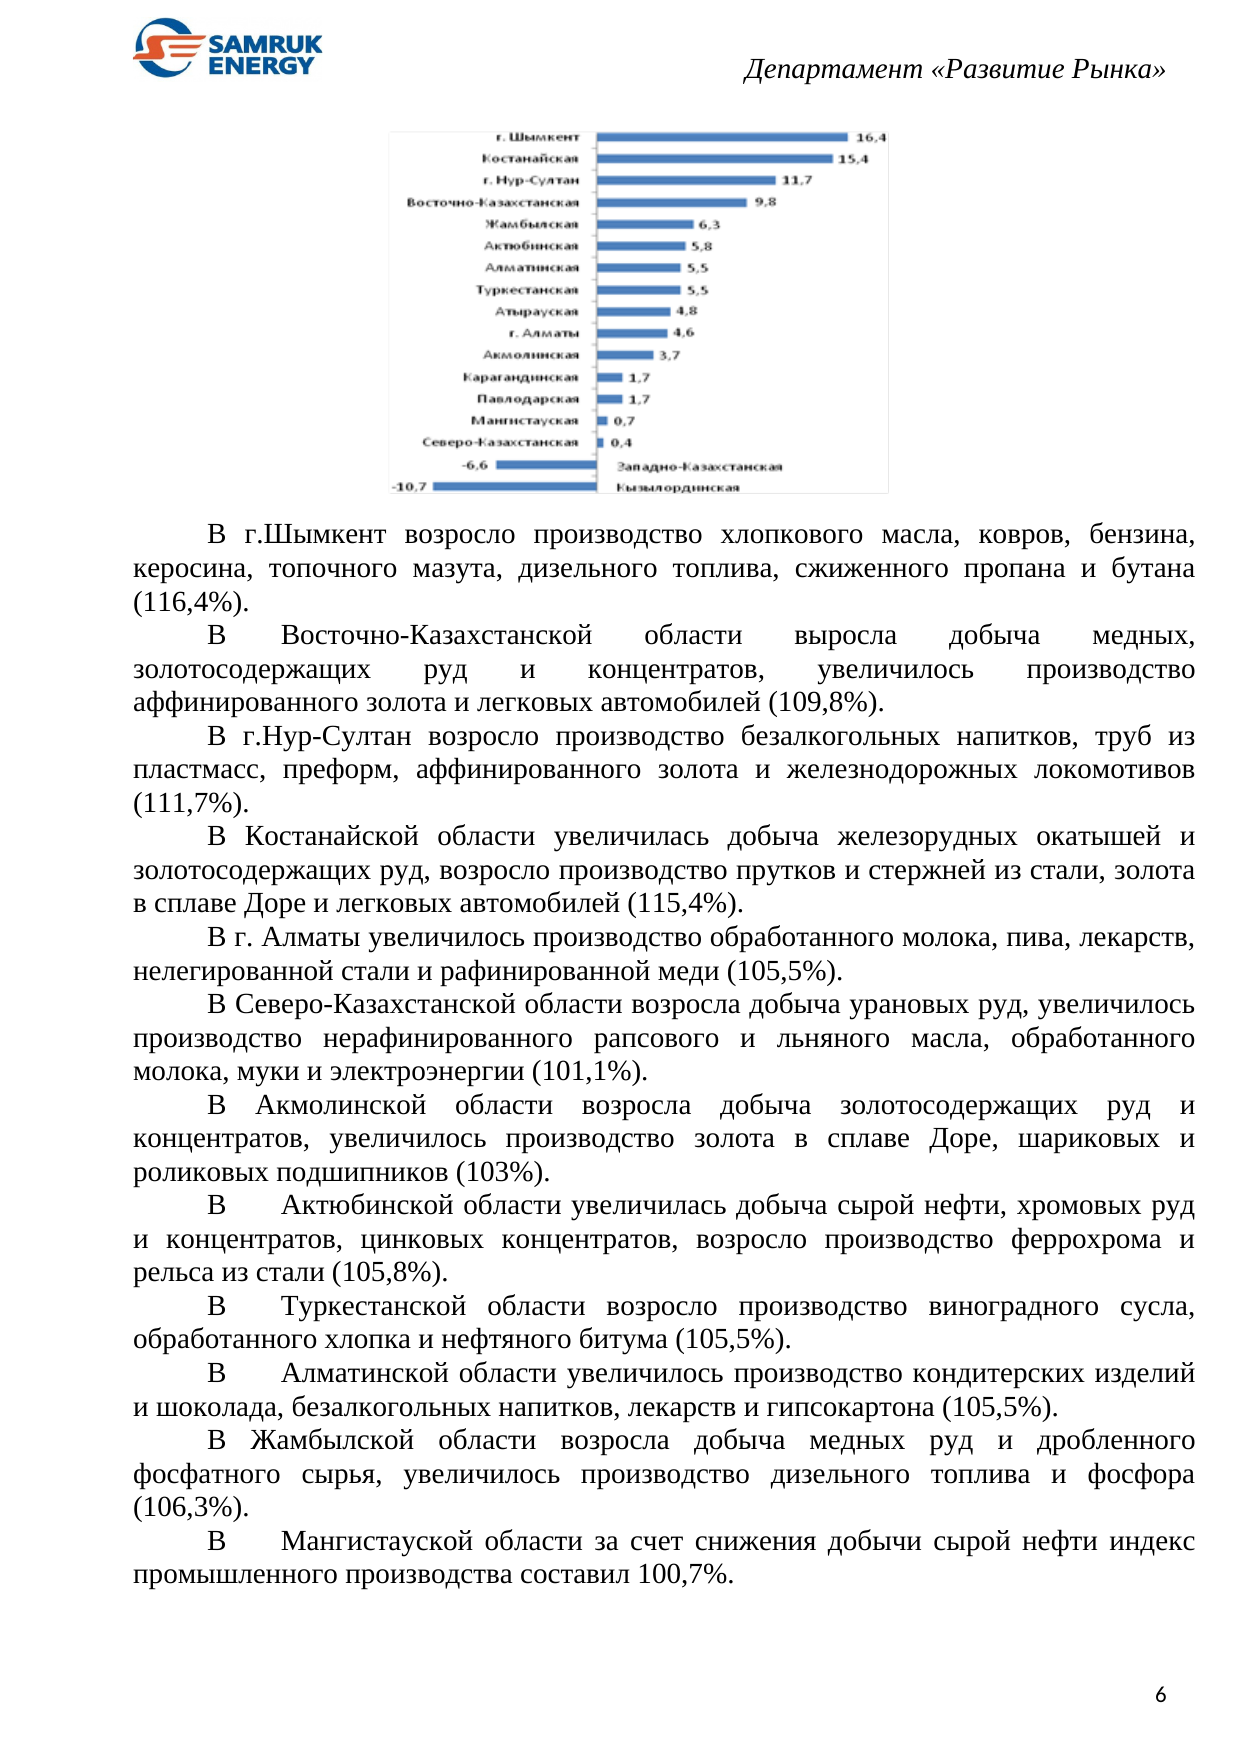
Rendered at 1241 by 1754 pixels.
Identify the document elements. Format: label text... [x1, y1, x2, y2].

text В г.Нур-Султан возросло производство безалкогольных напитков, труб из пластмасс, преформ, аффинированного золота и железнодорожных локомотивов (111,7%). [133, 718, 1196, 818]
text В Мангистауской области за счет снижения добычи сырой нефти индекс промышленного производства составил 100,7%. [133, 1523, 1196, 1590]
text В Актюбинской области увеличилась добыча сырой нефти, хромовых руд и концентратов, цинковых концентратов, возросло производство феррохрома и рельса из стали (105,8%). [133, 1187, 1196, 1288]
text В Восточно-Казахстанской области выросла добыча медных, золотосодержащих руд и концентратов, увеличилось производство аффинированного золота и легковых автомобилей (109,8%). [133, 617, 1196, 718]
text В Жамбылской области возросла добыча медных руд и дробленного фосфатного сырья, увеличилось производство дизельного топлива и фосфора (106,3%). [133, 1422, 1196, 1523]
text В Туркестанской области возросло производство виноградного сусла, обработанного хлопка и нефтяного битума (105,5%). [133, 1288, 1196, 1355]
picture [132, 17, 323, 82]
text В г.Шымкент возросло производство хлопкового масла, ковров, бензина, керосина, топочного мазута, дизельного топлива, сжиженного пропана и бутана (116,4%). [133, 517, 1196, 617]
text В г. Алматы увеличилось производство обработанного молока, пива, лекарств, нелегированной стали и рафинированной меди (105,5%). [133, 919, 1196, 986]
text В Костанайской области увеличилась добыча железорудных окатышей и золотосодержащих руд, возросло производство прутков и стержней из стали, золота в сплаве Доре и легковых автомобилей (115,4%). [133, 818, 1196, 919]
text В Алматинской области увеличилось производство кондитерских изделий и шоколада, безалкогольных напитков, лекарств и гипсокартона (105,5%). [133, 1355, 1196, 1422]
picture [267, 115, 1135, 517]
text В Акмолинской области возросла добыча золотосодержащих руд и концентратов, увеличилось производство золота в сплаве Доре, шариковых и роликовых подшипников (103%). [133, 1087, 1196, 1187]
text В Северо-Казахстанской области возросла добыча урановых руд, увеличилось производство нерафинированного рапсового и льняного масла, обработанного молока, муки и электроэнергии (101,1%). [133, 986, 1196, 1087]
